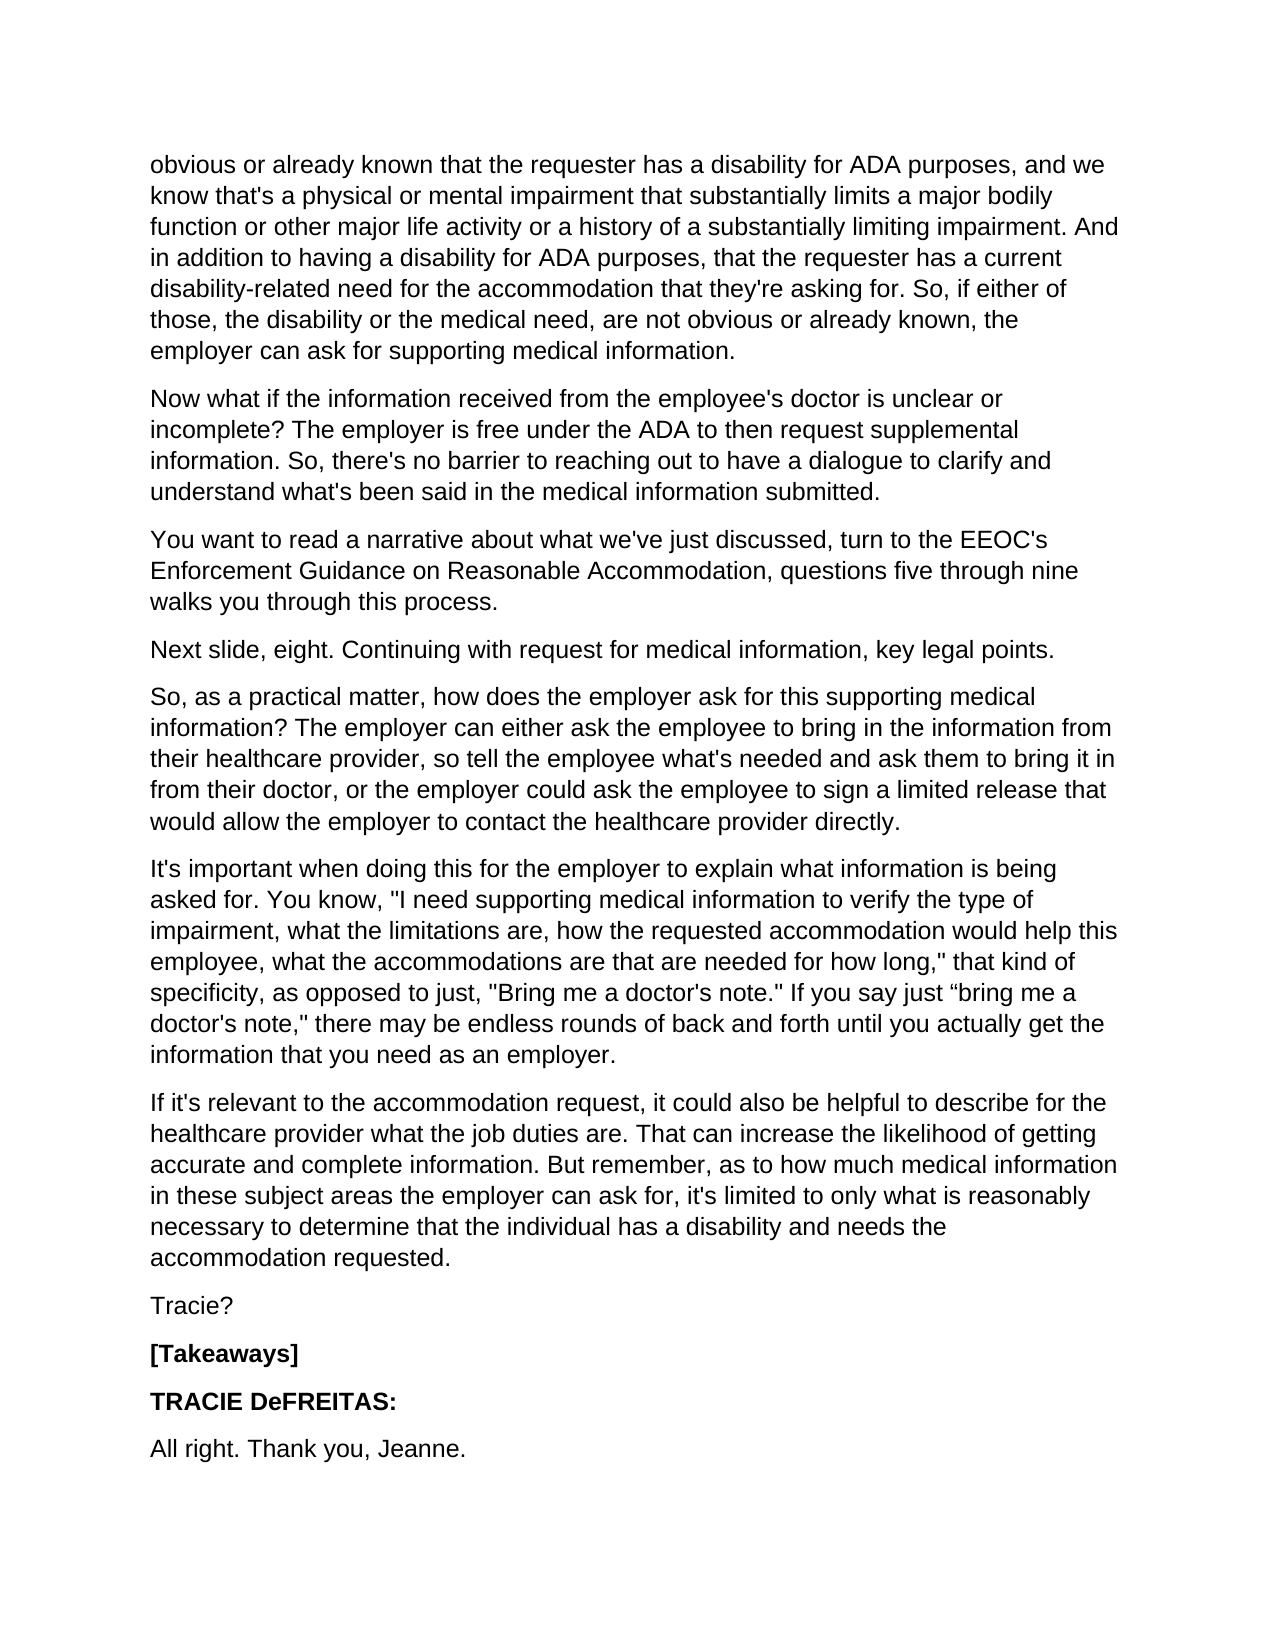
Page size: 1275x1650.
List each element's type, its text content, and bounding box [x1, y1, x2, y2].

text You want to read a narrative about what we've just discussed, turn to the EEOC's Enforcement Guidance on Reasonable Accommodation, questions five through nine walks you through this process. [150, 525, 1125, 616]
text So, as a practical matter, how does the employer ask for this supporting medical information? The employer can either ask the employee to bring in the information from their healthcare provider, so tell the employee what's needed and ask them to bring it in from their doctor, or the employer could ask the employee to sign a limited release that would allow the employer to contact the healthcare provider directly. [150, 682, 1125, 835]
text All right. Thank you, Jeanne. [150, 1434, 1125, 1463]
text TRACIE DeFREITAS: [150, 1386, 1125, 1415]
subtitle [Takeaways] [150, 1339, 1125, 1367]
text Next slide, eight. Continuing with request for medical information, key legal points. [150, 634, 1125, 663]
text Now what if the information received from the employee's doctor is unclear or incomplete? The employer is free under the ADA to then request supplemental information. So, there's no barrier to reaching out to have a dialogue to clarify and understand what's been said in the medical information submitted. [150, 384, 1125, 506]
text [150, 150, 1125, 365]
text Tracie? [150, 1291, 1125, 1320]
text If it's relevant to the accommodation request, it could also be helpful to describe for the healthcare provider what the job duties are. That can increase the likelihood of getting accurate and complete information. But remember, as to how much medical information in these subject areas the employer can ask for, it's limited to only what is reasonably necessary to determine that the individual has a disability and needs the accommodation requested. [150, 1088, 1125, 1272]
text It's important when doing this for the employer to explain what information is being asked for. You know, "I need supporting medical information to verify the type of impairment, what the limitations are, how the requested accommodation would help this employee, what the accommodations are that are needed for how long," that kind of specificity, as opposed to just, "Bring me a doctor's note." If you say just “bring me a doctor's note," there may be endless rounds of back and forth until you actually get the information that you need as an employer. [150, 854, 1125, 1069]
